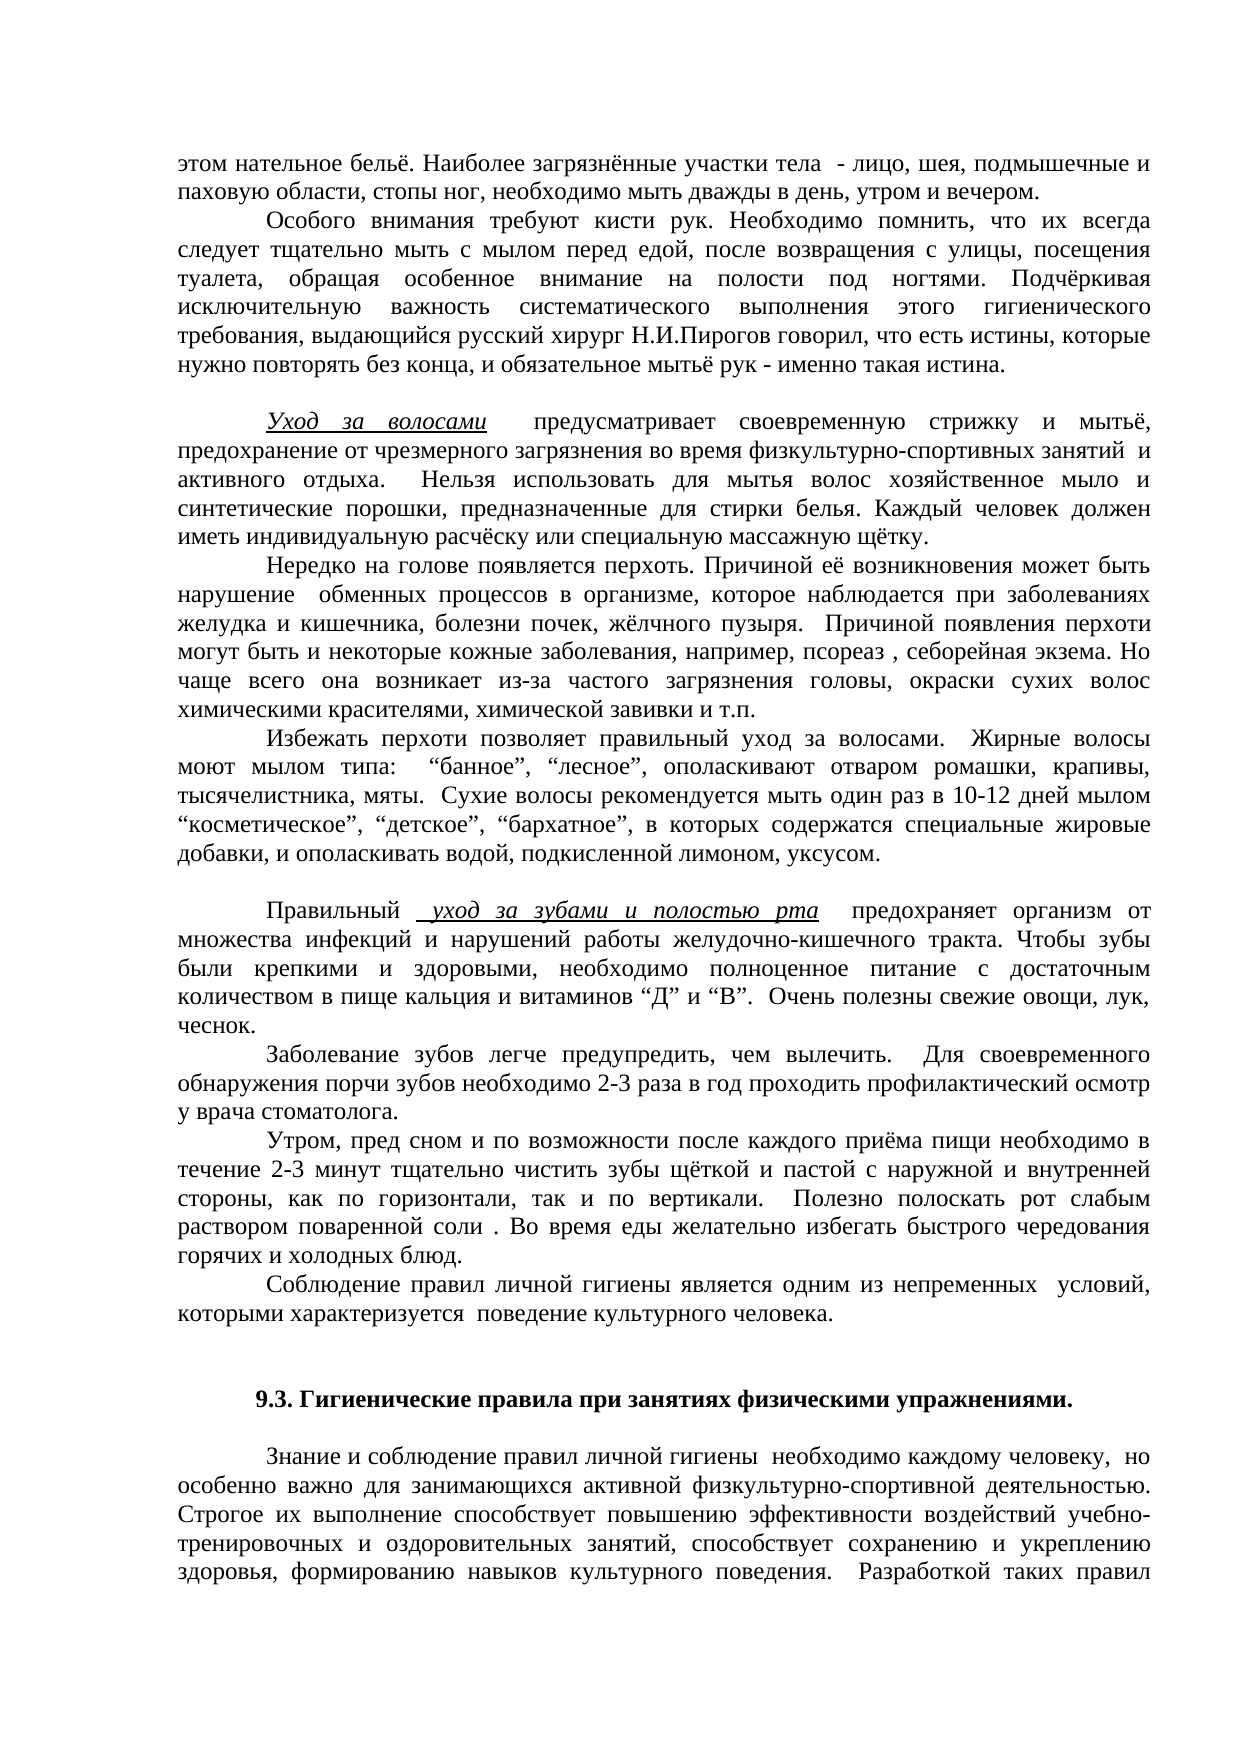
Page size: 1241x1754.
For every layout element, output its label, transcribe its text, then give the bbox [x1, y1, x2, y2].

list Утром, пред сном и по возможности после каждого приёма пищи необходимо в течение 2-3 минут тщательно чистить зубы щёткой и пастой с наружной и внутренней стороны, как по горизонтали, так и по вертикали. Полезно полоскать рот слабым раствором поваренной соли . Во время еды желательно избегать быстрого чередования горячих и холодных блюд. [177, 1125, 1152, 1269]
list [177, 148, 1152, 205]
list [177, 1441, 1152, 1585]
list Уход за волосами предусматривает своевременную стрижку и мытьё, предохранение от чрезмерного загрязнения во время физкультурно-спортивных занятий и активного отдыха. Нельзя использовать для мытья волос хозяйственное мыло и синтетические порошки, предназначенные для стирки белья. Каждый человек должен иметь индивидуальную расчёску или специальную массажную щётку. [177, 406, 1152, 550]
list Правильный уход за зубами и полостью рта предохраняет организм от множества инфекций и нарушений работы желудочно-кишечного тракта. Чтобы зубы были крепкими и здоровыми, необходимо полноценное питание с достаточным количеством в пище кальция и витаминов “Д” и “В”. Очень полезны свежие овощи, лук, чеснок. [177, 895, 1152, 1039]
list Избежать перхоти позволяет правильный уход за волосами. Жирные волосы моют мылом типа: “банное”, “лесное”, ополаскивают отваром ромашки, крапивы, тысячелистника, мяты. Сухие волосы рекомендуется мыть один раз в 10-12 дней мылом “косметическое”, “детское”, “бархатное”, в которых содержатся специальные жировые добавки, и ополаскивать водой, подкисленной лимоном, уксусом. [177, 723, 1152, 866]
list Нередко на голове появляется перхоть. Причиной её возникновения может быть нарушение обменных процессов в организме, которое наблюдается при заболеваниях желудка и кишечника, болезни почек, жёлчного пузыря. Причиной появления перхоти могут быть и некоторые кожные заболевания, например, псореаз , себорейная экзема. Но чаще всего она возникает из-за частого загрязнения головы, окраски сухих волос химическими красителями, химической завивки и т.п. [177, 550, 1152, 723]
list Соблюдение правил личной гигиены является одним из непременных условий, которыми характеризуется поведение культурного человека. [177, 1269, 1152, 1326]
list Заболевание зубов легче предупредить, чем вылечить. Для своевременного обнаружения порчи зубов необходимо 2-3 раза в год проходить профилактический осмотр у врача стоматолога. [177, 1039, 1152, 1125]
list Особого внимания требуют кисти рук. Необходимо помнить, что их всегда следует тщательно мыть с мылом перед едой, после возвращения с улицы, посещения туалета, обращая особенное внимание на полости под ногтями. Подчёркивая исключительную важность систематического выполнения этого гигиенического требования, выдающийся русский хирург Н.И.Пирогов говорил, что есть истины, которые нужно повторять без конца, и обязательное мытьё рук - именно такая истина. [177, 205, 1152, 378]
list 9.3. Гигиенические правила при занятиях физическими упражнениями. [177, 1384, 1152, 1413]
